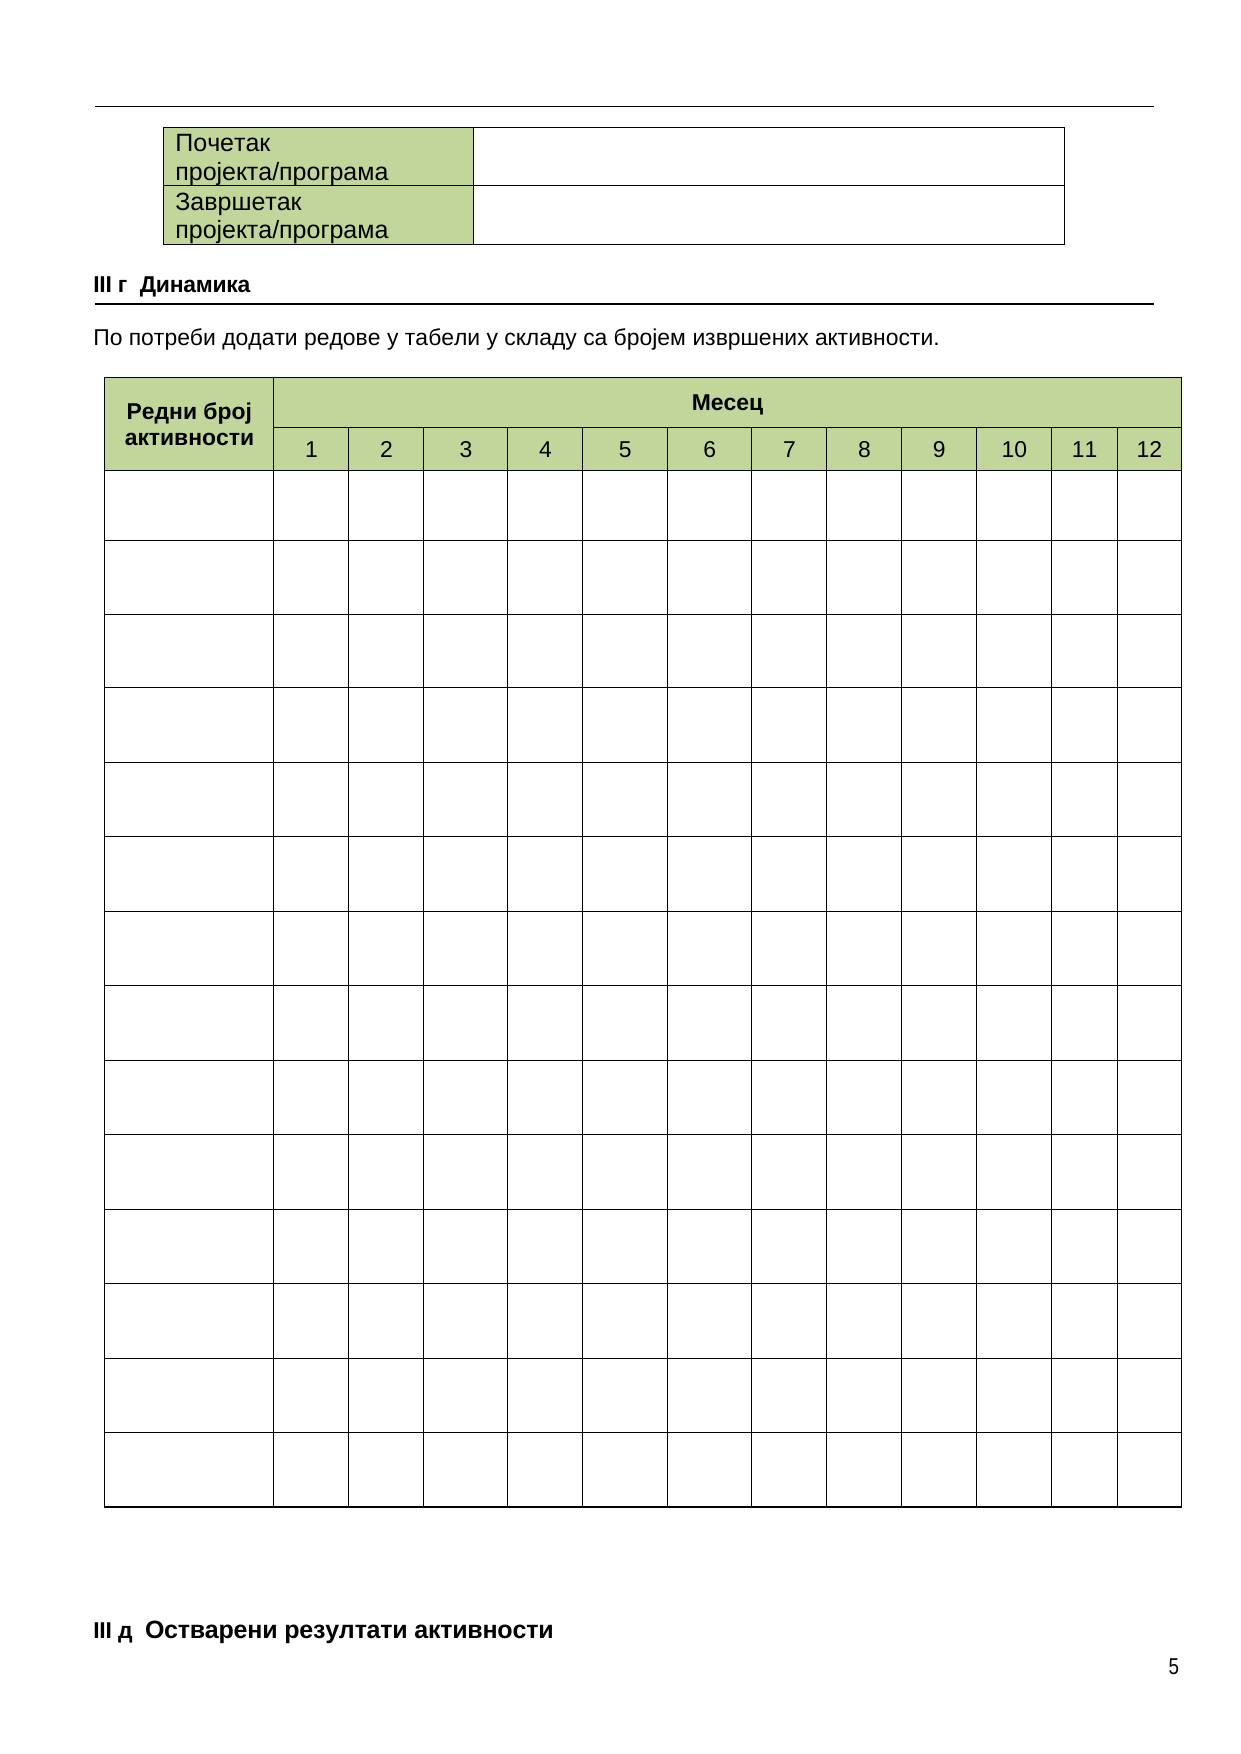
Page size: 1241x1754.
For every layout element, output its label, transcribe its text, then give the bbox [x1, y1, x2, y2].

table_cell [668, 1433, 751, 1506]
table_cell [583, 1433, 667, 1506]
table_cell [1118, 1210, 1181, 1283]
table_cell [827, 471, 901, 540]
table_cell [105, 837, 273, 911]
table_cell [274, 1061, 348, 1134]
table_cell [668, 837, 751, 911]
table_cell [827, 763, 901, 836]
table_header Редни број активности [105, 378, 273, 470]
table_cell [274, 471, 348, 540]
table_cell [424, 1359, 507, 1432]
table_cell [1052, 912, 1117, 985]
table_cell [508, 837, 582, 911]
table_cell [1052, 615, 1117, 687]
table_cell [1118, 1359, 1181, 1432]
table_cell 11 [1052, 428, 1117, 470]
table_cell [1052, 1061, 1117, 1134]
table_cell [583, 1061, 667, 1134]
table_cell [902, 1135, 976, 1208]
table_cell [1052, 1359, 1117, 1432]
table_cell [752, 688, 826, 762]
table_cell [274, 1359, 348, 1432]
table_cell [349, 1061, 423, 1134]
table_cell [902, 615, 976, 687]
table_cell [424, 1284, 507, 1357]
table_cell [1052, 688, 1117, 762]
table_cell 3 [424, 428, 507, 470]
table_cell [902, 471, 976, 540]
table_cell 12 [1118, 428, 1181, 470]
table_cell [668, 688, 751, 762]
table_cell 1 [274, 428, 348, 470]
table_cell [424, 541, 507, 614]
table_cell [508, 1433, 582, 1506]
table_cell [274, 1433, 348, 1506]
table_cell [508, 688, 582, 762]
table_cell [274, 688, 348, 762]
table_cell [827, 912, 901, 985]
table_cell [827, 1135, 901, 1208]
table_cell 10 [977, 428, 1051, 470]
table_cell [668, 1359, 751, 1432]
table_cell [508, 986, 582, 1059]
table_cell [424, 1135, 507, 1208]
table_cell [1052, 837, 1117, 911]
table_cell [424, 1433, 507, 1506]
table_cell [827, 837, 901, 911]
table_cell [752, 1433, 826, 1506]
table_cell [508, 1135, 582, 1208]
table_cell [668, 912, 751, 985]
table_cell [1052, 1135, 1117, 1208]
table_cell 8 [827, 428, 901, 470]
table_cell [583, 1135, 667, 1208]
table_cell [827, 986, 901, 1059]
table_cell [105, 541, 273, 614]
table_cell [1052, 541, 1117, 614]
table_cell [349, 541, 423, 614]
table_cell [668, 763, 751, 836]
table_cell [508, 1284, 582, 1357]
table_cell [902, 1210, 976, 1283]
table_cell [508, 763, 582, 836]
table_cell [583, 688, 667, 762]
table_cell [349, 688, 423, 762]
table_cell [977, 1061, 1051, 1134]
table_cell [977, 1433, 1051, 1506]
table_cell [668, 1210, 751, 1283]
table_cell [424, 763, 507, 836]
table_cell Завршетак пројекта/програма [164, 186, 473, 244]
table_cell [508, 615, 582, 687]
table_cell [349, 1433, 423, 1506]
table_cell [827, 1210, 901, 1283]
table_cell [105, 763, 273, 836]
table_header [474, 128, 1064, 185]
table_cell [349, 1210, 423, 1283]
table_header Месец [274, 378, 1181, 427]
table_cell [583, 763, 667, 836]
table_cell [349, 1359, 423, 1432]
table_cell [977, 471, 1051, 540]
table_cell 5 [583, 428, 667, 470]
table_cell [827, 1433, 901, 1506]
table_cell [1118, 986, 1181, 1059]
table_cell [274, 986, 348, 1059]
table_cell 6 [668, 428, 751, 470]
table_cell [1118, 471, 1181, 540]
table_cell [827, 1061, 901, 1134]
table_cell [274, 1135, 348, 1208]
table_cell [902, 688, 976, 762]
table_cell [349, 986, 423, 1059]
table_cell [902, 1284, 976, 1357]
table_cell [668, 1284, 751, 1357]
table_cell [274, 837, 348, 911]
table_cell [274, 763, 348, 836]
table_cell [827, 615, 901, 687]
table_cell [1118, 912, 1181, 985]
table_cell [668, 986, 751, 1059]
table_cell [977, 912, 1051, 985]
table_cell [977, 1135, 1051, 1208]
table_cell [474, 186, 1064, 244]
table_cell [1118, 1284, 1181, 1357]
table_cell [424, 912, 507, 985]
table_cell [827, 1359, 901, 1432]
table_cell [977, 1210, 1051, 1283]
table_cell [508, 1061, 582, 1134]
table_cell [424, 1210, 507, 1283]
table_cell [977, 837, 1051, 911]
table_cell [902, 837, 976, 911]
table_cell [977, 541, 1051, 614]
table_cell [752, 986, 826, 1059]
table_cell [1052, 1433, 1117, 1506]
table_cell [105, 1359, 273, 1432]
table_cell [583, 837, 667, 911]
table_cell [349, 912, 423, 985]
table_cell [349, 471, 423, 540]
table_cell [752, 837, 826, 911]
table_cell [1118, 1061, 1181, 1134]
table_cell [105, 1061, 273, 1134]
table_cell 7 [752, 428, 826, 470]
table_cell [583, 1359, 667, 1432]
table_cell 9 [902, 428, 976, 470]
table_cell [105, 1284, 273, 1357]
table_cell [902, 541, 976, 614]
table_cell [105, 688, 273, 762]
table_cell [977, 1359, 1051, 1432]
table_cell [1118, 615, 1181, 687]
table_cell [424, 688, 507, 762]
table_cell [274, 615, 348, 687]
table_cell [1052, 1284, 1117, 1357]
table_cell [902, 1061, 976, 1134]
table_cell [752, 541, 826, 614]
table_cell [1118, 763, 1181, 836]
table_cell [274, 1210, 348, 1283]
table_cell [105, 1433, 273, 1506]
table_cell [902, 912, 976, 985]
table_cell [583, 471, 667, 540]
table_cell [583, 912, 667, 985]
table_cell [1118, 688, 1181, 762]
table_cell [668, 1061, 751, 1134]
table_cell [508, 471, 582, 540]
table_cell [827, 688, 901, 762]
table_cell [274, 1284, 348, 1357]
table_cell [1052, 986, 1117, 1059]
table_cell [424, 615, 507, 687]
table_cell [508, 1210, 582, 1283]
table_cell [752, 1061, 826, 1134]
table_cell [105, 471, 273, 540]
table_cell [668, 615, 751, 687]
table_cell [977, 1284, 1051, 1357]
table_cell [508, 912, 582, 985]
table_cell [752, 1359, 826, 1432]
table_cell 4 [508, 428, 582, 470]
table_cell [1118, 1135, 1181, 1208]
table_cell [752, 763, 826, 836]
table_cell [1052, 1210, 1117, 1283]
table_cell [668, 471, 751, 540]
table_cell [752, 615, 826, 687]
table_cell [105, 986, 273, 1059]
table_cell [752, 1210, 826, 1283]
table_cell [105, 912, 273, 985]
table_cell [902, 1433, 976, 1506]
table_cell [105, 615, 273, 687]
table_cell [105, 1210, 273, 1283]
table_cell [1118, 1433, 1181, 1506]
table_header Почетак пројекта/програма [164, 128, 473, 185]
table_cell [752, 1135, 826, 1208]
table_cell [977, 986, 1051, 1059]
table_cell [583, 1210, 667, 1283]
table_cell [977, 763, 1051, 836]
table_cell [424, 1061, 507, 1134]
table_cell [1118, 837, 1181, 911]
table_cell [827, 541, 901, 614]
table_cell [105, 1135, 273, 1208]
table_cell [752, 471, 826, 540]
table_cell [1118, 541, 1181, 614]
table_cell [1052, 471, 1117, 540]
table_cell [508, 1359, 582, 1432]
table_cell [508, 541, 582, 614]
table_cell [902, 1359, 976, 1432]
table_cell [583, 986, 667, 1059]
table_cell [583, 615, 667, 687]
table_cell [752, 912, 826, 985]
table_cell [977, 688, 1051, 762]
text III г Динамика [93, 271, 1179, 298]
table_cell [827, 1284, 901, 1357]
table_cell [349, 1284, 423, 1357]
table_cell [583, 541, 667, 614]
text III д Остварени резултати активности [93, 1615, 1179, 1644]
table_cell [668, 541, 751, 614]
table_cell [1052, 763, 1117, 836]
table_cell [583, 1284, 667, 1357]
text По потреби додати редове у табели у складу са бројем извршених активности. [93, 324, 1179, 350]
table_cell [349, 837, 423, 911]
table_cell [274, 541, 348, 614]
table_cell [902, 986, 976, 1059]
table_cell [977, 615, 1051, 687]
table_cell [902, 763, 976, 836]
table_cell [349, 763, 423, 836]
table_cell 2 [349, 428, 423, 470]
table_cell [349, 1135, 423, 1208]
table_cell [424, 986, 507, 1059]
table_cell [424, 471, 507, 540]
table_cell [752, 1284, 826, 1357]
table_cell [274, 912, 348, 985]
table_cell [349, 615, 423, 687]
table_cell [668, 1135, 751, 1208]
table_cell [424, 837, 507, 911]
